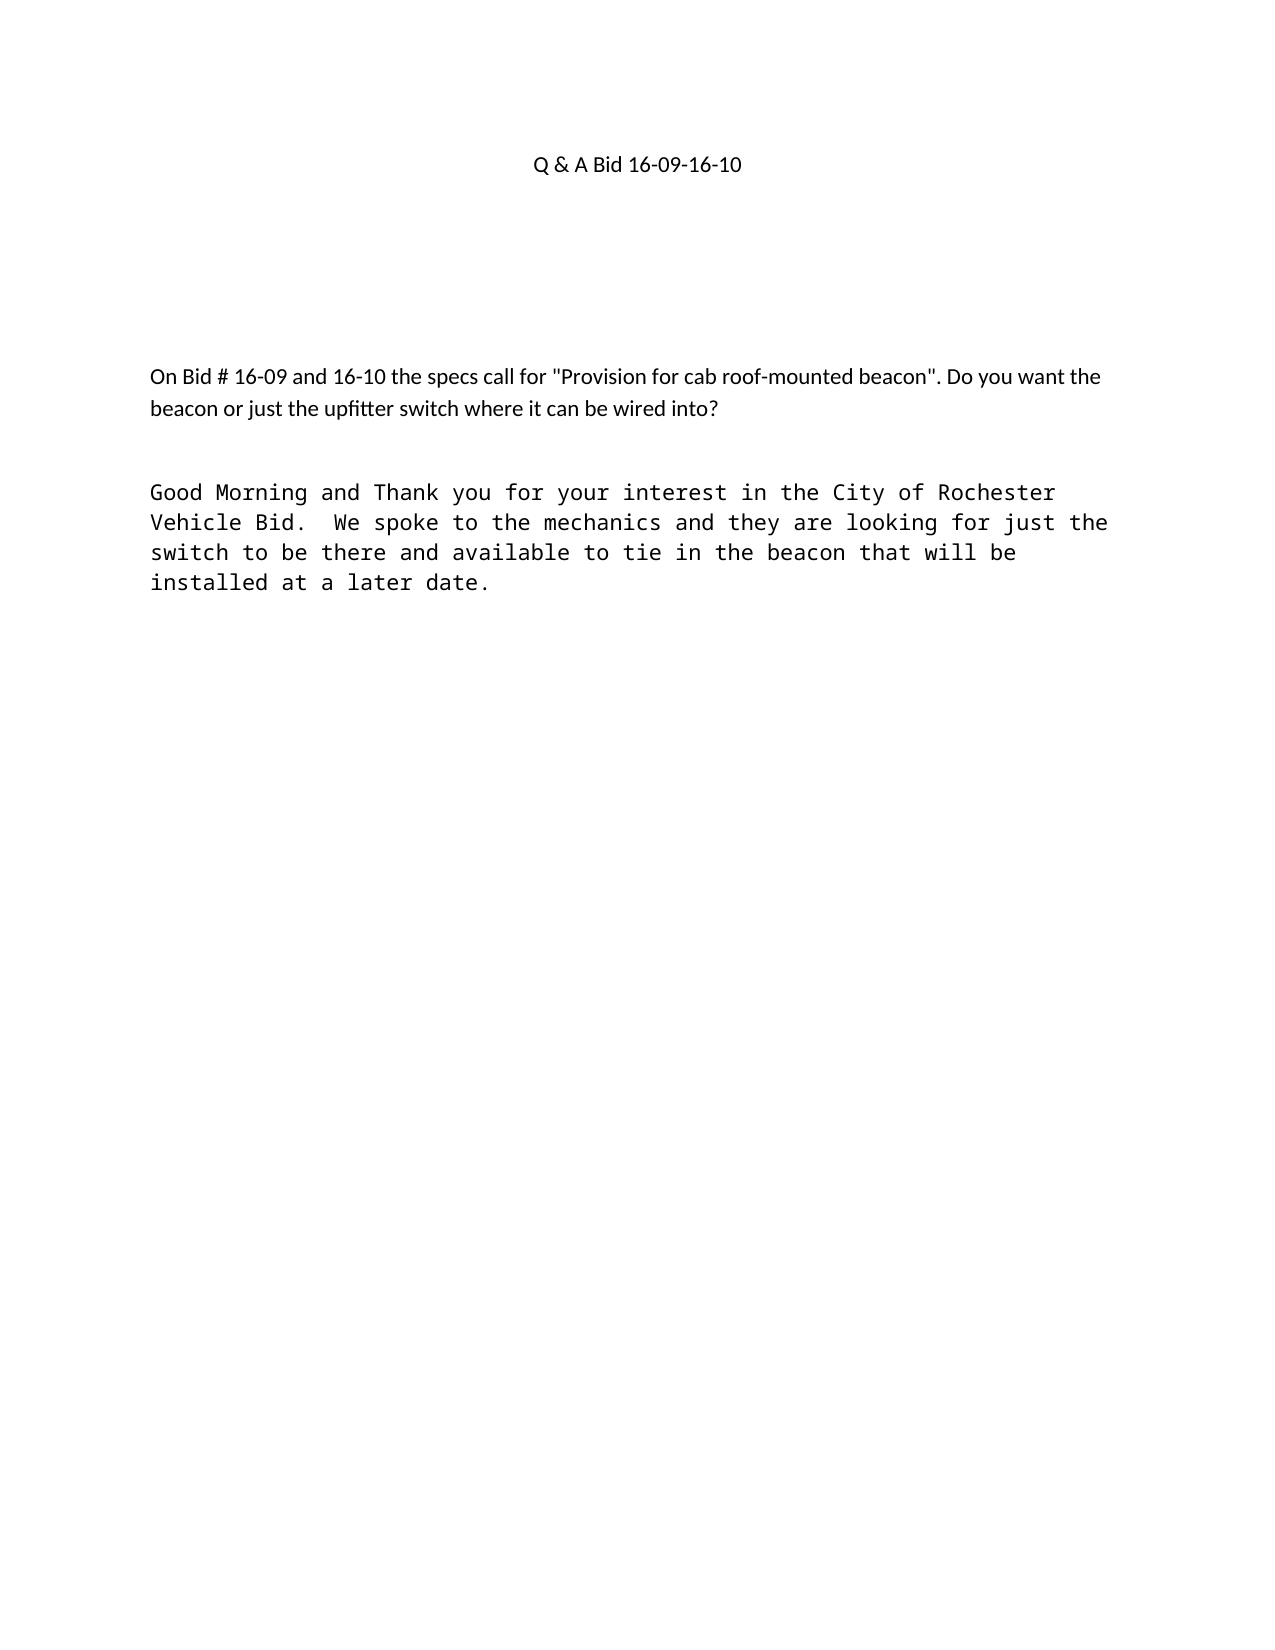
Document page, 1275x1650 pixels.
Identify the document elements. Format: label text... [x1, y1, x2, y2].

text Good Morning and Thank you for your interest in the City of Rochester Vehicle Bid. We spoke to the mechanics and they are looking for just the switch to be there and available to tie in the beacon that will be installed at a later date. [150, 477, 1125, 596]
text On Bid # 16-09 and 16-10 the specs call for "Provision for cab roof-mounted beacon". Do you want the beacon or just the upfitter switch where it can be wired into? [150, 362, 1125, 422]
text Q & A Bid 16-09-16-10 [150, 150, 1125, 178]
